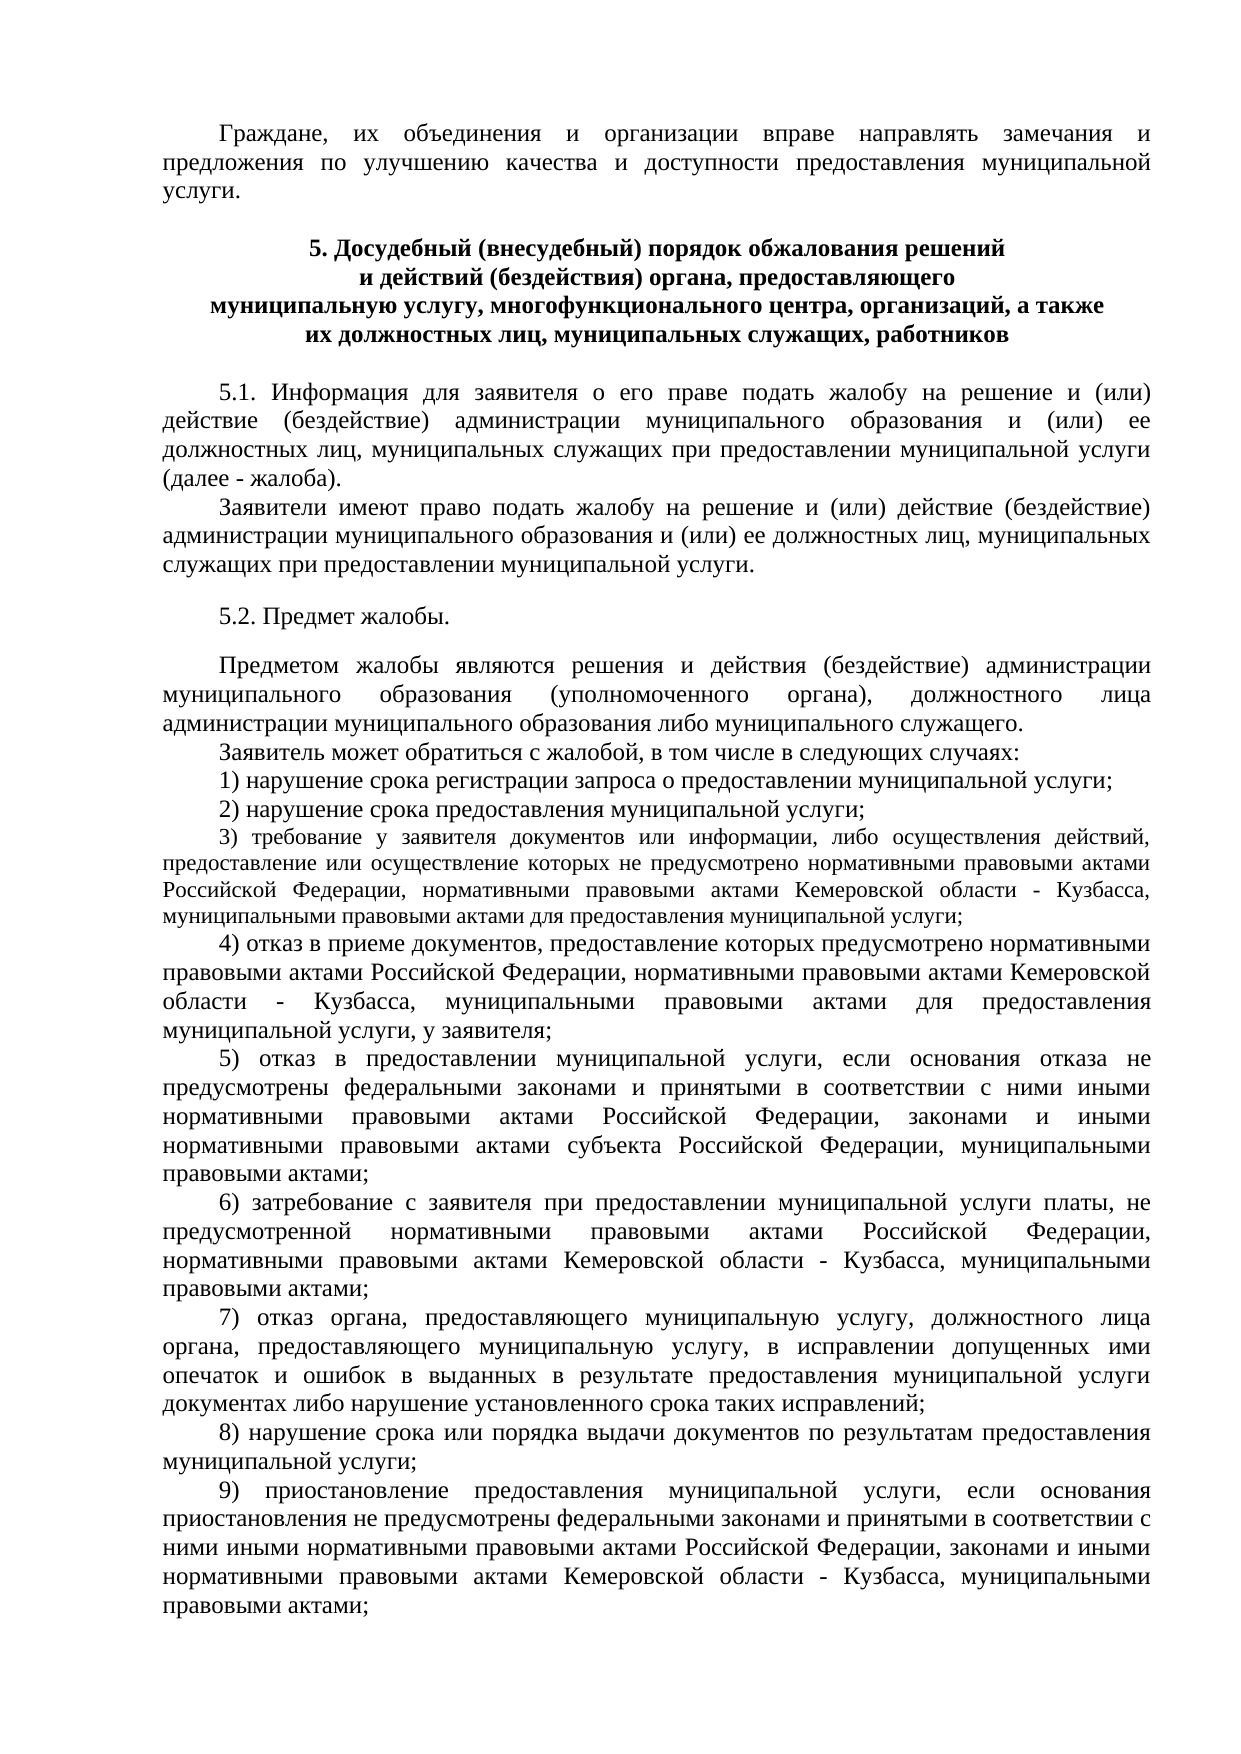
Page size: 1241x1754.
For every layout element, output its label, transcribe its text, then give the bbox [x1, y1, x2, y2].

text 4) отказ в приеме документов, предоставление которых предусмотрено нормативными правовыми актами Российской Федерации, нормативными правовыми актами Кемеровской области - Кузбасса, муниципальными правовыми актами для предоставления муниципальной услуги, у заявителя; [162, 928, 1152, 1043]
text 3) требование у заявителя документов или информации, либо осуществления действий, предоставление или осуществление которых не предусмотрено нормативными правовыми актами Российской Федерации, нормативными правовыми актами Кемеровской области - Кузбасса, муниципальными правовыми актами для предоставления муниципальной услуги; [162, 823, 1152, 928]
text Предметом жалобы являются решения и действия (бездействие) администрации муниципального образования (уполномоченного органа), должностного лица администрации муниципального образования либо муниципального служащего. [162, 651, 1152, 737]
text 6) затребование с заявителя при предоставлении муниципальной услуги платы, не предусмотренной нормативными правовыми актами Российской Федерации, нормативными правовыми актами Кемеровской области - Кузбасса, муниципальными правовыми актами; [162, 1187, 1152, 1302]
text Заявители имеют право подать жалобу на решение и (или) действие (бездействие) администрации муниципального образования и (или) ее должностных лиц, муниципальных служащих при предоставлении муниципальной услуги. [162, 492, 1152, 578]
text 9) приостановление предоставления муниципальной услуги, если основания приостановления не предусмотрены федеральными законами и принятыми в соответствии с ними иными нормативными правовыми актами Российской Федерации, законами и иными нормативными правовыми актами Кемеровской области - Кузбасса, муниципальными правовыми актами; [162, 1475, 1152, 1618]
text 1) нарушение срока регистрации запроса о предоставлении муниципальной услуги; [162, 766, 1152, 794]
text Заявитель может обратиться с жалобой, в том числе в следующих случаях: [162, 737, 1152, 766]
text 5.1. Информация для заявителя о его праве подать жалобу на решение и (или) действие (бездействие) администрации муниципального образования и (или) ее должностных лиц, муниципальных служащих при предоставлении муниципальной услуги (далее - жалоба). [162, 377, 1152, 492]
text 2) нарушение срока предоставления муниципальной услуги; [162, 794, 1152, 823]
title муниципальную услугу, многофункционального центра, организаций, а также [162, 291, 1152, 319]
text 5) отказ в предоставлении муниципальной услуги, если основания отказа не предусмотрены федеральными законами и принятыми в соответствии с ними иными нормативными правовыми актами Российской Федерации, законами и иными нормативными правовыми актами субъекта Российской Федерации, муниципальными правовыми актами; [162, 1043, 1152, 1187]
text 7) отказ органа, предоставляющего муниципальную услугу, должностного лица органа, предоставляющего муниципальную услугу, в исправлении допущенных ими опечаток и ошибок в выданных в результате предоставления муниципальной услуги документах либо нарушение установленного срока таких исправлений; [162, 1302, 1152, 1417]
text Граждане, их объединения и организации вправе направлять замечания и предложения по улучшению качества и доступности предоставления муниципальной услуги. [162, 118, 1152, 204]
title и действий (бездействия) органа, предоставляющего [162, 262, 1152, 291]
title 5. Досудебный (внесудебный) порядок обжалования решений [162, 233, 1152, 262]
text 5.2. Предмет жалобы. [162, 601, 1152, 630]
text 8) нарушение срока или порядка выдачи документов по результатам предоставления муниципальной услуги; [162, 1417, 1152, 1475]
title их должностных лиц, муниципальных служащих, работников [162, 319, 1152, 348]
